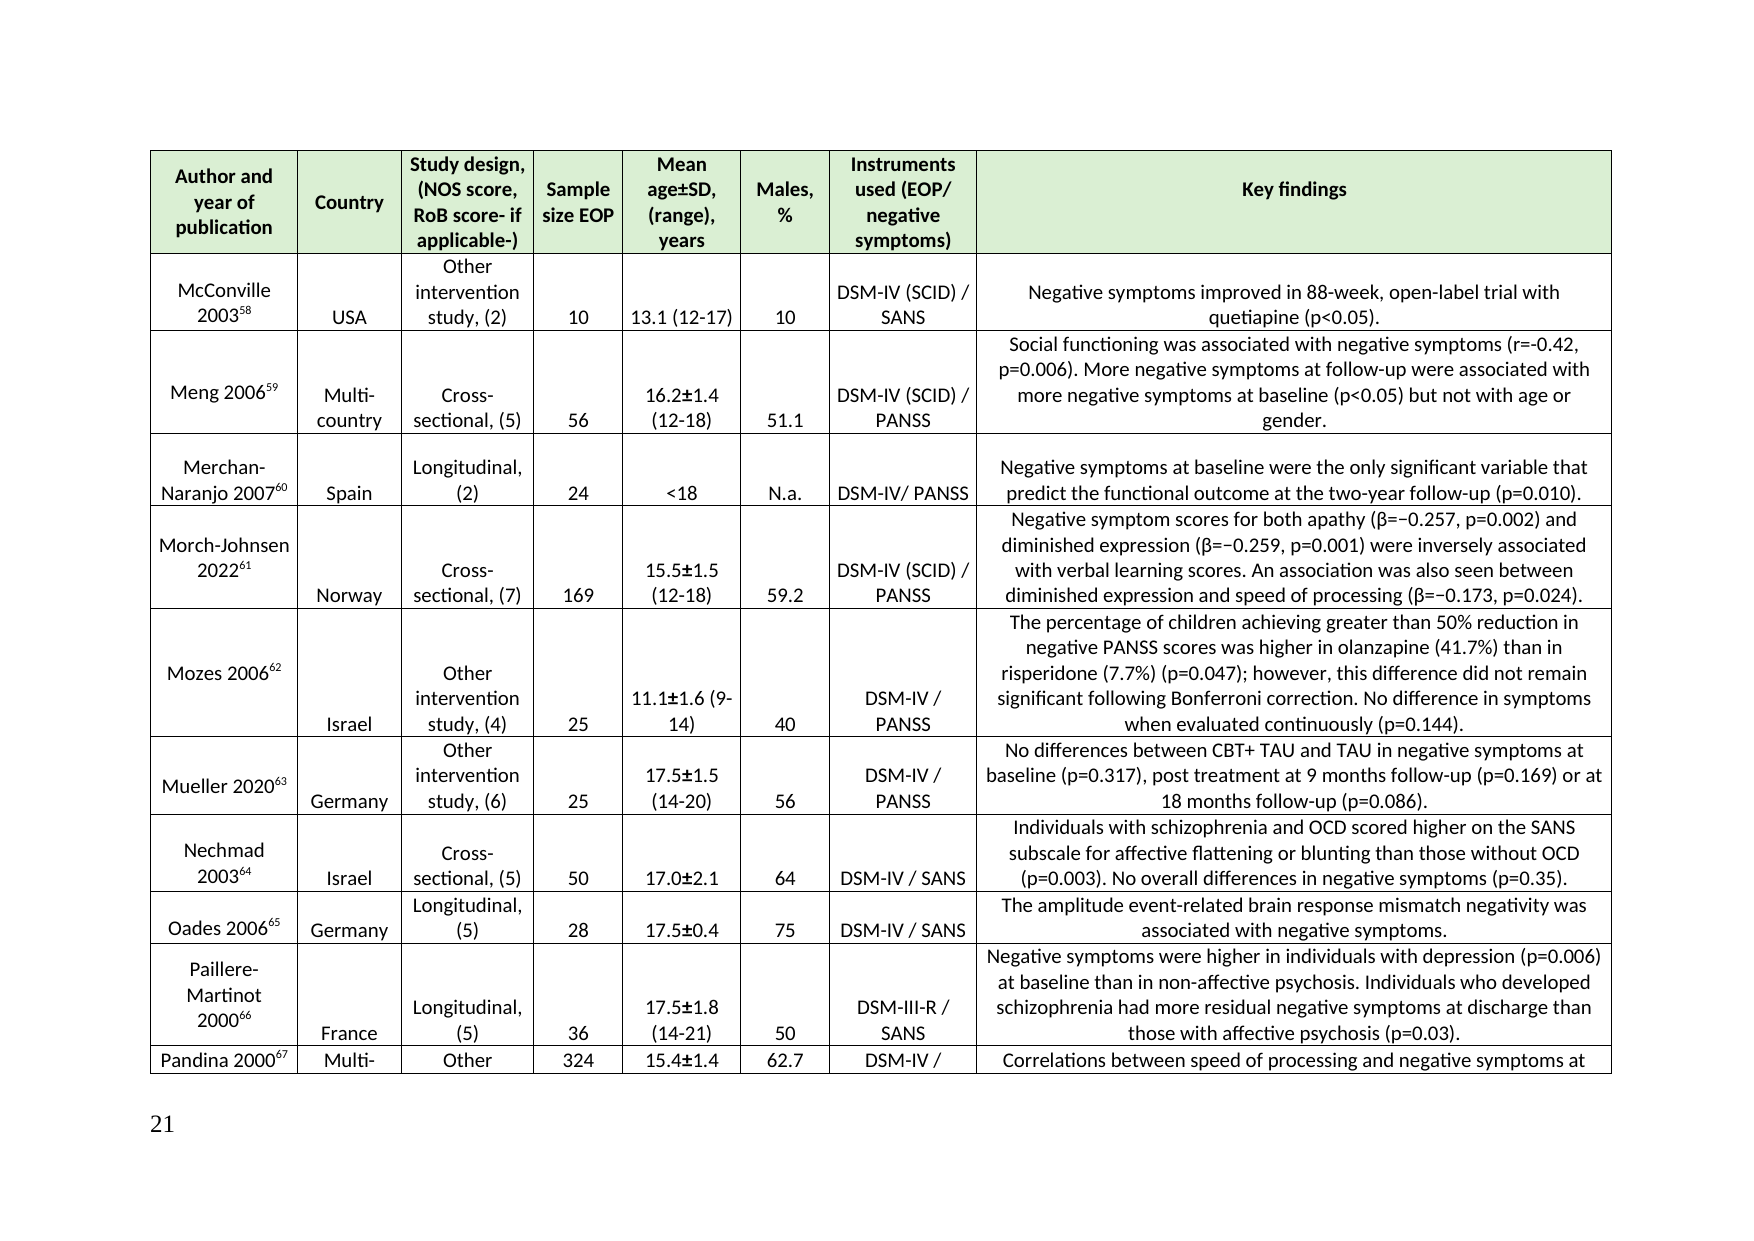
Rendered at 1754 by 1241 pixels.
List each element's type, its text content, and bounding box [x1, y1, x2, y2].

table_cell 62.7 [741, 1046, 829, 1072]
table_cell 25 [534, 737, 622, 813]
table_cell Mueller 202063 [151, 737, 297, 813]
table_header Sample size EOP [534, 151, 622, 253]
table_cell Meng 200659 [151, 331, 297, 433]
table_cell Spain [298, 434, 401, 505]
table_cell Negative symptoms improved in 88-week, open-label trial with quetiapine (p<0.05). [977, 254, 1611, 330]
table_cell Other intervention study, (4) [402, 609, 533, 736]
table_cell Paillere-Martinot 200066 [151, 944, 297, 1045]
table_header Key findings [977, 151, 1611, 253]
table_cell Cross-sectional, (7) [402, 506, 533, 608]
table_cell Germany [298, 737, 401, 813]
table_cell Cross-sectional, (5) [402, 331, 533, 433]
table_cell Israel [298, 815, 401, 891]
table_cell Nechmad 200364 [151, 815, 297, 891]
table_cell DSM-IV / PANSS [830, 737, 976, 813]
table_cell Multi-country [298, 331, 401, 433]
table_cell 17.0±2.1 [623, 815, 740, 891]
table_cell 50 [741, 944, 829, 1045]
table_cell 50 [534, 815, 622, 891]
table_cell 13.1 (12-17) [623, 254, 740, 330]
table_cell The percentage of children achieving greater than 50% reduction in negative PANSS scores was higher in olanzapine (41.7%) than in risperidone (7.7%) (p=0.047); however, this difference did not remain significant following Bonferroni correction. No difference in symptoms when evaluated continuously (p=0.144). [977, 609, 1611, 736]
table_cell McConville 200358 [151, 254, 297, 330]
table_cell 40 [741, 609, 829, 736]
table_cell 75 [741, 892, 829, 943]
table_cell Oades 200665 [151, 892, 297, 943]
table_cell Other intervention study, (4) [402, 1046, 533, 1072]
table_cell <18 [623, 434, 740, 505]
table_cell 59.2 [741, 506, 829, 608]
table_cell DSM-IV / SANS [830, 815, 976, 891]
table_cell 24 [534, 434, 622, 505]
table_cell Norway [298, 506, 401, 608]
table_header Instruments used (EOP/ negative symptoms) [830, 151, 976, 253]
table_cell Negative symptoms at baseline were the only significant variable that predict the functional outcome at the two-year follow-up (p=0.010). [977, 434, 1611, 505]
table_cell Longitudinal, (5) [402, 892, 533, 943]
table_cell Pandina 200067 [151, 1046, 297, 1072]
table_cell 15.4±1.4 (12-17) [623, 1046, 740, 1072]
table_cell 169 [534, 506, 622, 608]
table_cell Longitudinal, (5) [402, 944, 533, 1045]
table_cell Mozes 200662 [151, 609, 297, 736]
table_cell The amplitude event-related brain response mismatch negativity was associated with negative symptoms. [977, 892, 1611, 943]
table_cell 51.1 [741, 331, 829, 433]
table_cell DSM-IV (SCID) / PANSS [830, 506, 976, 608]
table_cell Individuals with schizophrenia and OCD scored higher on the SANS subscale for affective flattening or blunting than those without OCD (p=0.003). No overall differences in negative symptoms (p=0.35). [977, 815, 1611, 891]
table_cell N.a. [741, 434, 829, 505]
table_cell 16.2±1.4 (12-18) [623, 331, 740, 433]
table_cell 17.5±1.8 (14-21) [623, 944, 740, 1045]
table_cell Cross-sectional, (5) [402, 815, 533, 891]
table_cell No differences between CBT+ TAU and TAU in negative symptoms at baseline (p=0.317), post treatment at 9 months follow-up (p=0.169) or at 18 months follow-up (p=0.086). [977, 737, 1611, 813]
table_cell DSM-IV (SCID) / PANSS [830, 331, 976, 433]
table_cell DSM-IV/ PANSS [830, 434, 976, 505]
table_cell Israel [298, 609, 401, 736]
table_cell 11.1±1.6 (9-14) [623, 609, 740, 736]
table_cell Multi-country [298, 1046, 401, 1072]
table_header Males, % [741, 151, 829, 253]
table_cell Morch-Johnsen 202261 [151, 506, 297, 608]
table_cell Social functioning was associated with negative symptoms (r=-0.42, p=0.006). More negative symptoms at follow-up were associated with more negative symptoms at baseline (p<0.05) but not with age or gender. [977, 331, 1611, 433]
table_cell DSM-IV / PANSS [830, 1046, 976, 1072]
table_cell Negative symptoms were higher in individuals with depression (p=0.006) at baseline than in non-affective psychosis. Individuals who developed schizophrenia had more residual negative symptoms at discharge than those with affective psychosis (p=0.03). [977, 944, 1611, 1045]
table_cell 36 [534, 944, 622, 1045]
table_cell Other intervention study, (2) [402, 254, 533, 330]
table_header Mean age±SD, (range), years [623, 151, 740, 253]
table_cell 10 [741, 254, 829, 330]
table_cell 56 [741, 737, 829, 813]
table_cell 64 [741, 815, 829, 891]
table_header Author and year of publication [151, 151, 297, 253]
table_cell USA [298, 254, 401, 330]
table_cell Longitudinal, (2) [402, 434, 533, 505]
table_cell 28 [534, 892, 622, 943]
table_cell DSM-IV (SCID) / SANS [830, 254, 976, 330]
table_cell DSM-IV / PANSS [830, 609, 976, 736]
table_cell 25 [534, 609, 622, 736]
table_cell 15.5±1.5 (12-18) [623, 506, 740, 608]
table_header Study design, (NOS score, RoB score- if applicable-) [402, 151, 533, 253]
table_cell 17.5±1.5 (14-20) [623, 737, 740, 813]
table_cell 56 [534, 331, 622, 433]
table_cell Germany [298, 892, 401, 943]
table_header Country [298, 151, 401, 253]
table_cell France [298, 944, 401, 1045]
table_cell DSM-III-R / SANS [830, 944, 976, 1045]
table_cell DSM-IV / SANS [830, 892, 976, 943]
table_cell Negative symptom scores for both apathy (β=−0.257, p=0.002) and diminished expression (β=−0.259, p=0.001) were inversely associated with verbal learning scores. An association was also seen between diminished expression and speed of processing (β=−0.173, p=0.024). [977, 506, 1611, 608]
table_cell 324 [534, 1046, 622, 1072]
table_cell 10 [534, 254, 622, 330]
table_cell Other intervention study, (6) [402, 737, 533, 813]
table_cell 17.5±0.4 [623, 892, 740, 943]
table_cell Merchan-Naranjo 200760 [151, 434, 297, 505]
table_cell Correlations between speed of processing and negative symptoms at baseline (r=0.309, p<0.05) and 6 months follow up (r=0.184, p<0.05). [977, 1046, 1611, 1072]
